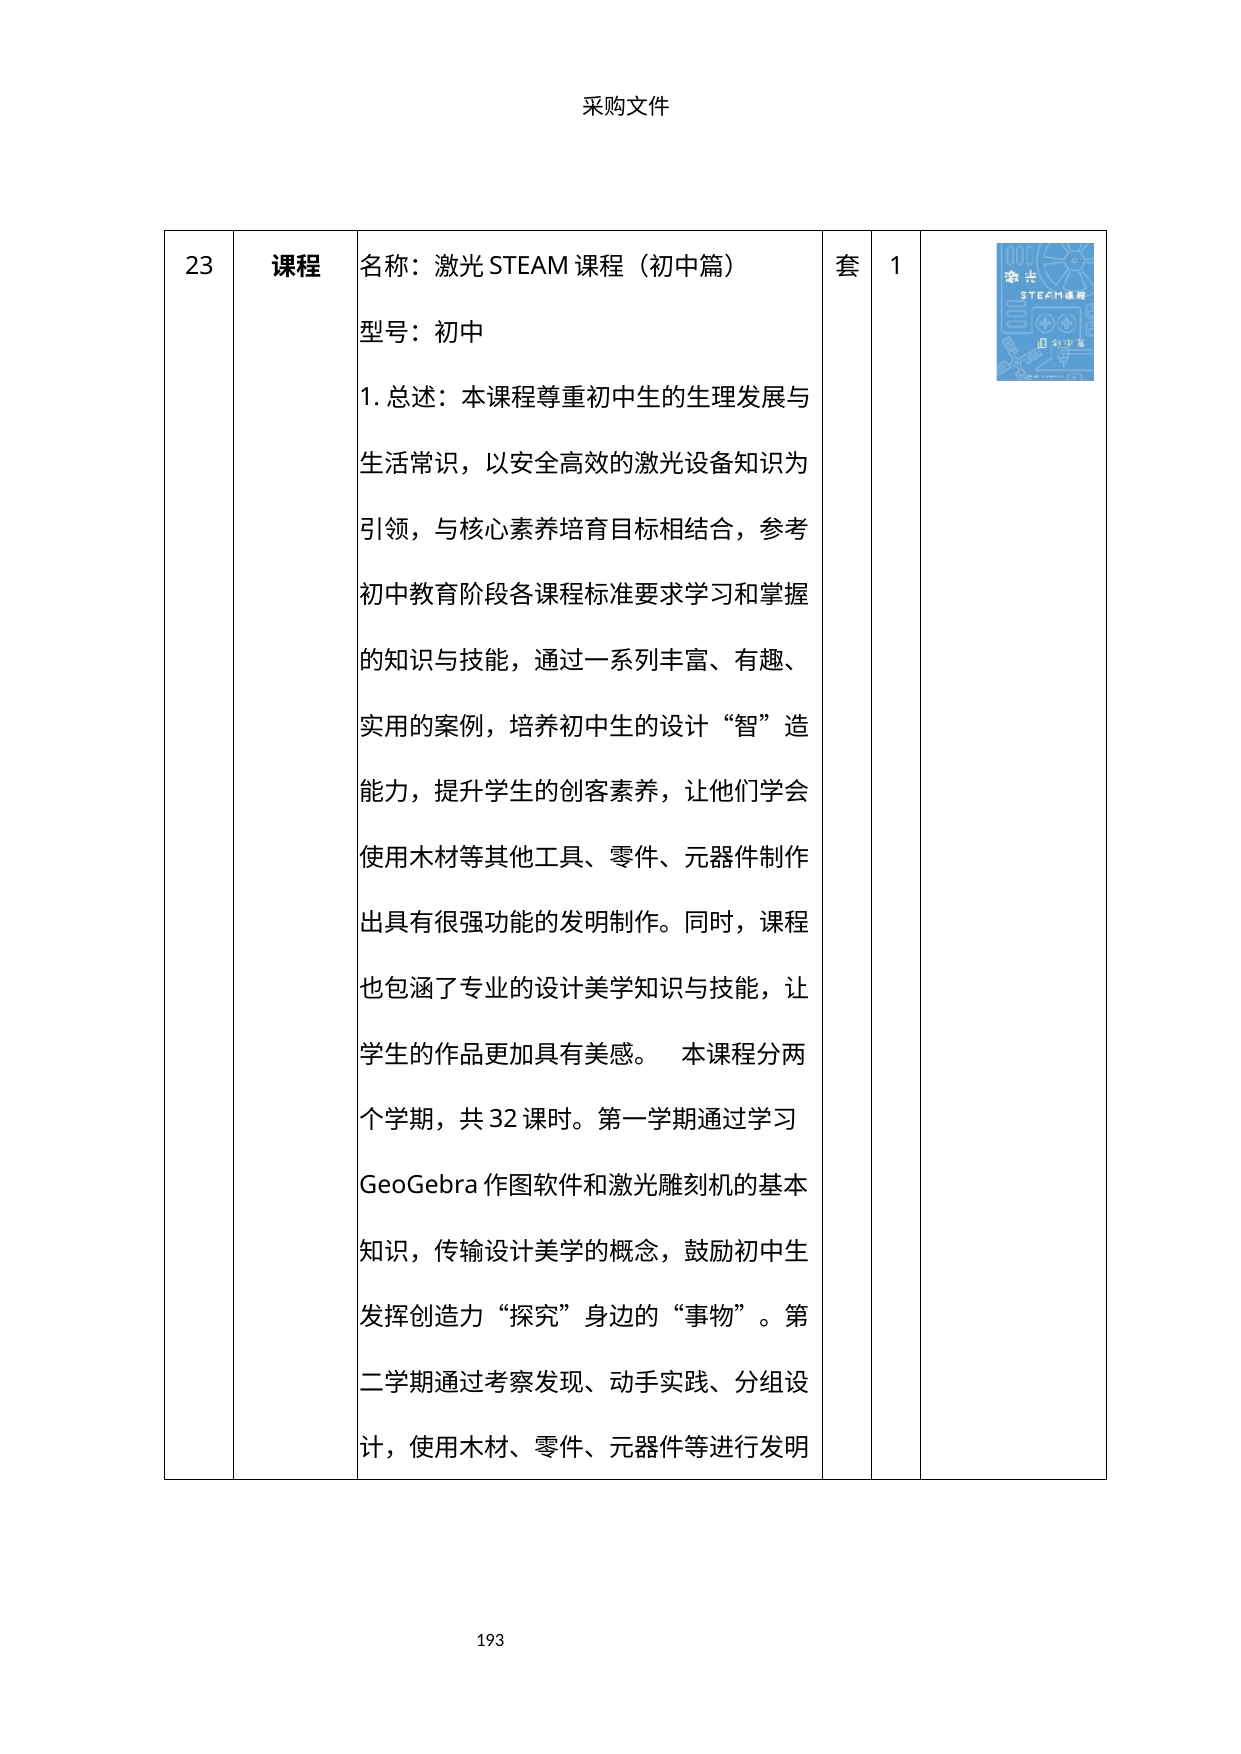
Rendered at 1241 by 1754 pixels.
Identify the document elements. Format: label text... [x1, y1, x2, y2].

table_cell 套 [823, 231, 871, 1479]
table_cell [921, 231, 1106, 1479]
table_cell 1 [872, 231, 920, 1479]
table_cell 课程 [234, 231, 357, 1479]
table_cell 23 [165, 231, 233, 1479]
picture [996, 243, 1094, 382]
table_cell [358, 231, 822, 1479]
